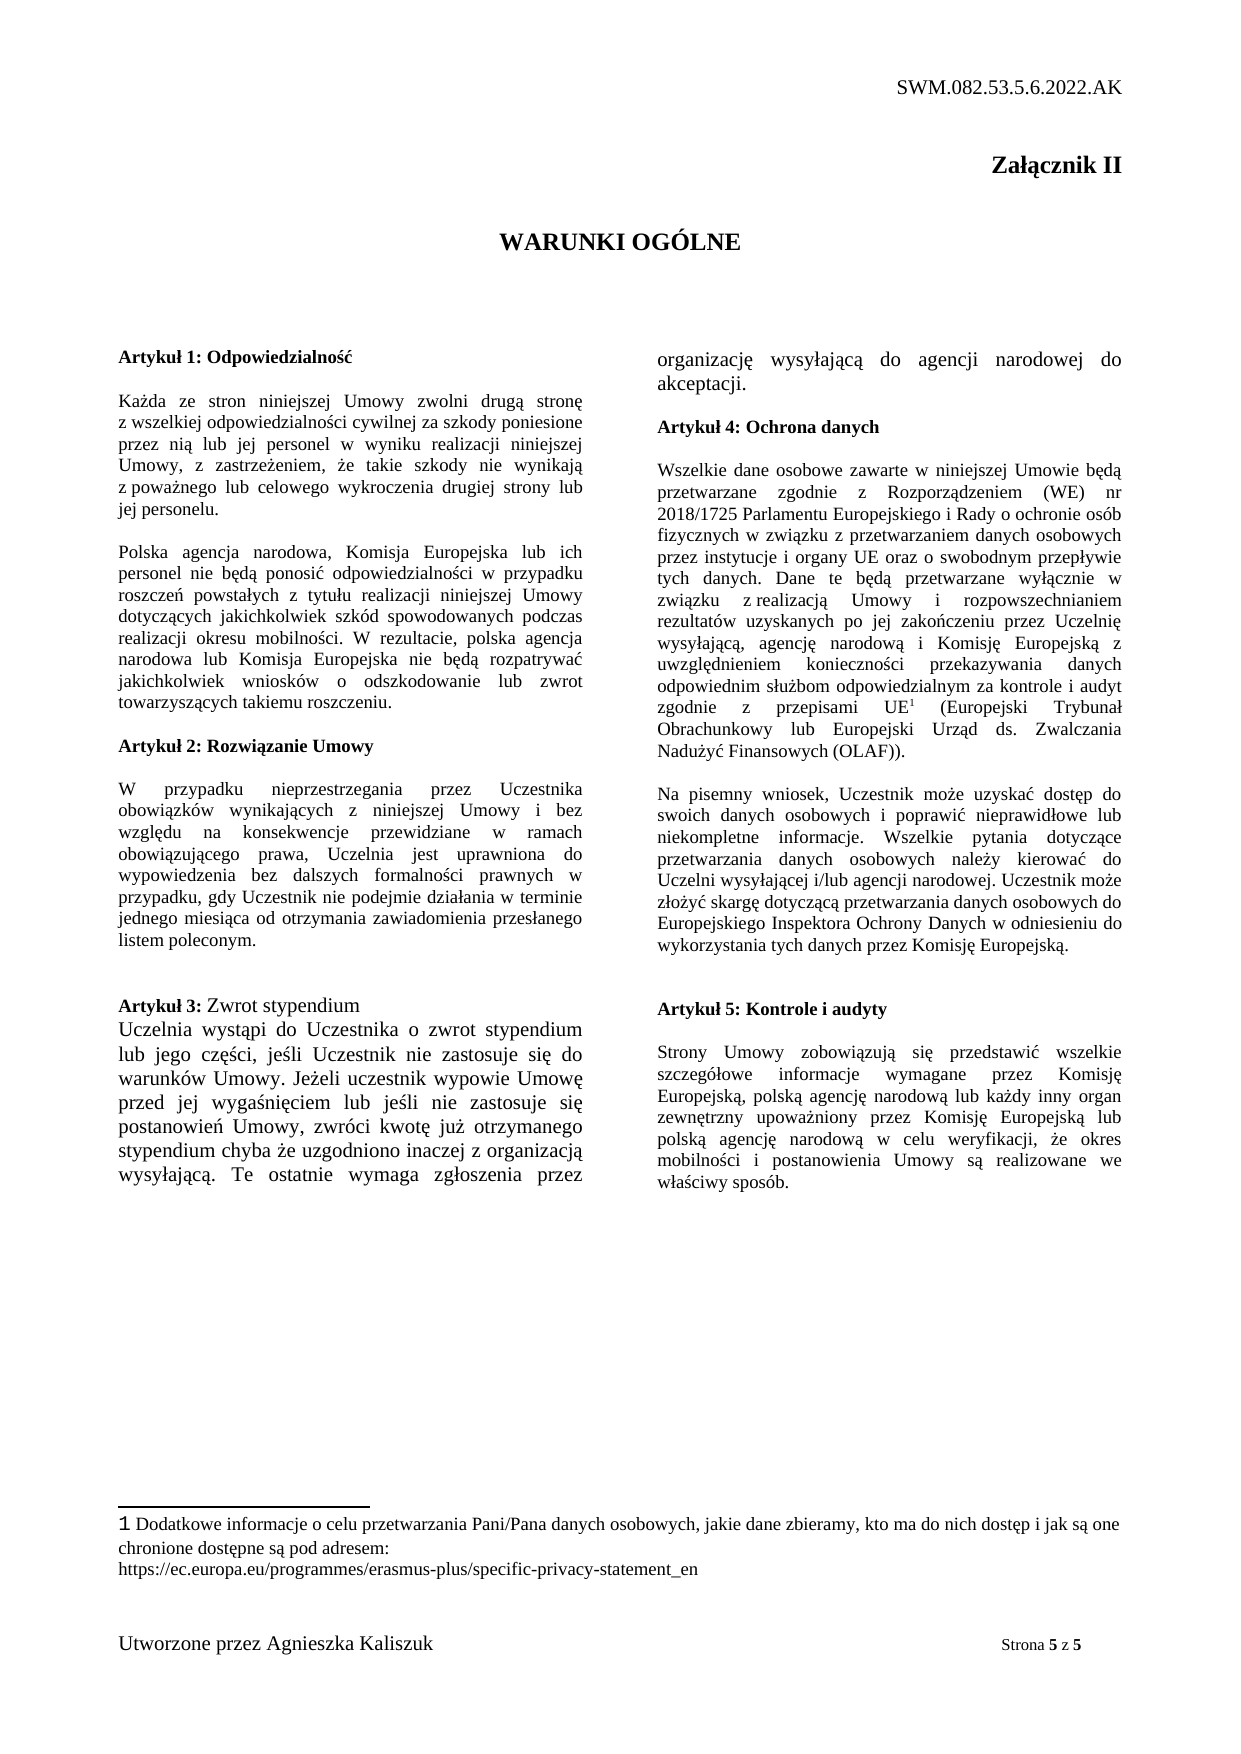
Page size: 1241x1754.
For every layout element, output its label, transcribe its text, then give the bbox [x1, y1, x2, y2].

text Artykuł 4: Ochrona danych [657, 416, 1122, 438]
text Na pisemny wniosek, Uczestnik może uzyskać dostęp do swoich danych osobowych i poprawić nieprawidłowe lub niekompletne informacje. Wszelkie pytania dotyczące przetwarzania danych osobowych należy kierować do Uczelni wysyłającej i/lub agencji narodowej. Uczestnik może złożyć skargę dotyczącą przetwarzania danych osobowych do Europejskiego Inspektora Ochrony Danych w odniesieniu do wykorzystania tych danych przez Komisję Europejską. [657, 783, 1122, 955]
text Uczelnia wystąpi do Uczestnika o zwrot stypendium lub jego części, jeśli Uczestnik nie zastosuje się do warunków Umowy. Jeżeli uczestnik wypowie Umowę przed jej wygaśnięciem lub jeśli nie zastosuje się postanowień Umowy, zwróci kwotę już otrzymanego stypendium chyba że uzgodniono inaczej z organizacją wysyłającą. Te ostatnie wymaga zgłoszenia przez organizację wysyłającą do agencji narodowej do akceptacji. [118, 1017, 583, 1186]
text Każda ze stron niniejszej Umowy zwolni drugą stronę z wszelkiej odpowiedzialności cywilnej za szkody poniesione przez nią lub jej personel w wyniku realizacji niniejszej Umowy, z zastrzeżeniem, że takie szkody nie wynikają z poważnego lub celowego wykroczenia drugiej strony lub jej personelu. [118, 389, 583, 519]
text Strony Umowy zobowiązują się przedstawić wszelkie szczegółowe informacje wymagane przez Komisję Europejską, polską agencję narodową lub każdy inny organ zewnętrzny upoważniony przez Komisję Europejską lub polską agencję narodową w celu weryfikacji, że okres mobilności i postanowienia Umowy są realizowane we właściwy sposób. [657, 1041, 1122, 1192]
text Wszelkie dane osobowe zawarte w niniejszej Umowie będą przetwarzane zgodnie z Rozporządzeniem (WE) nr 2018/1725 Parlamentu Europejskiego i Rady o ochronie osób fizycznych w związku z przetwarzaniem danych osobowych przez instytucje i organy UE oraz o swobodnym przepływie tych danych. Dane te będą przetwarzane wyłącznie w związku z realizacją Umowy i rozpowszechnianiem rezultatów uzyskanych po jej zakończeniu przez Uczelnię wysyłającą, agencję narodową i Komisję Europejską z uwzględnieniem konieczności przekazywania danych odpowiednim służbom odpowiedzialnym za kontrole i audyt zgodnie z przepisami UE (Europejski Trybunał Obrachunkowy lub Europejski Urząd ds. Zwalczania Nadużyć Finansowych (OLAF)). [657, 459, 1122, 761]
text Załącznik II [118, 150, 1122, 179]
text W przypadku nieprzestrzegania przez Uczestnika obowiązków wynikających z niniejszej Umowy i bez względu na konsekwencje przewidziane w ramach obowiązującego prawa, Uczelnia jest uprawniona do wypowiedzenia bez dalszych formalności prawnych w przypadku, gdy Uczestnik nie podejmie działania w terminie jednego miesiąca od otrzymania zawiadomienia przesłanego listem poleconym. [118, 778, 583, 950]
text WARUNKI OGÓLNE [118, 227, 1122, 255]
text Polska agencja narodowa, Komisja Europejska lub ich personel nie będą ponosić odpowiedzialności w przypadku roszczeń powstałych z tytułu realizacji niniejszej Umowy dotyczących jakichkolwiek szkód spowodowanych podczas realizacji okresu mobilności. W rezultacie, polska agencja narodowa lub Komisja Europejska nie będą rozpatrywać jakichkolwiek wniosków o odszkodowanie lub zwrot towarzyszących takiemu roszczeniu. [118, 541, 583, 713]
text Artykuł 5: Kontrole i audyty [657, 998, 1122, 1020]
text Artykuł 3: Zwrot stypendium [118, 993, 583, 1017]
text Artykuł 1: Odpowiedzialność [118, 346, 583, 368]
text Artykuł 2: Rozwiązanie Umowy [118, 734, 583, 756]
